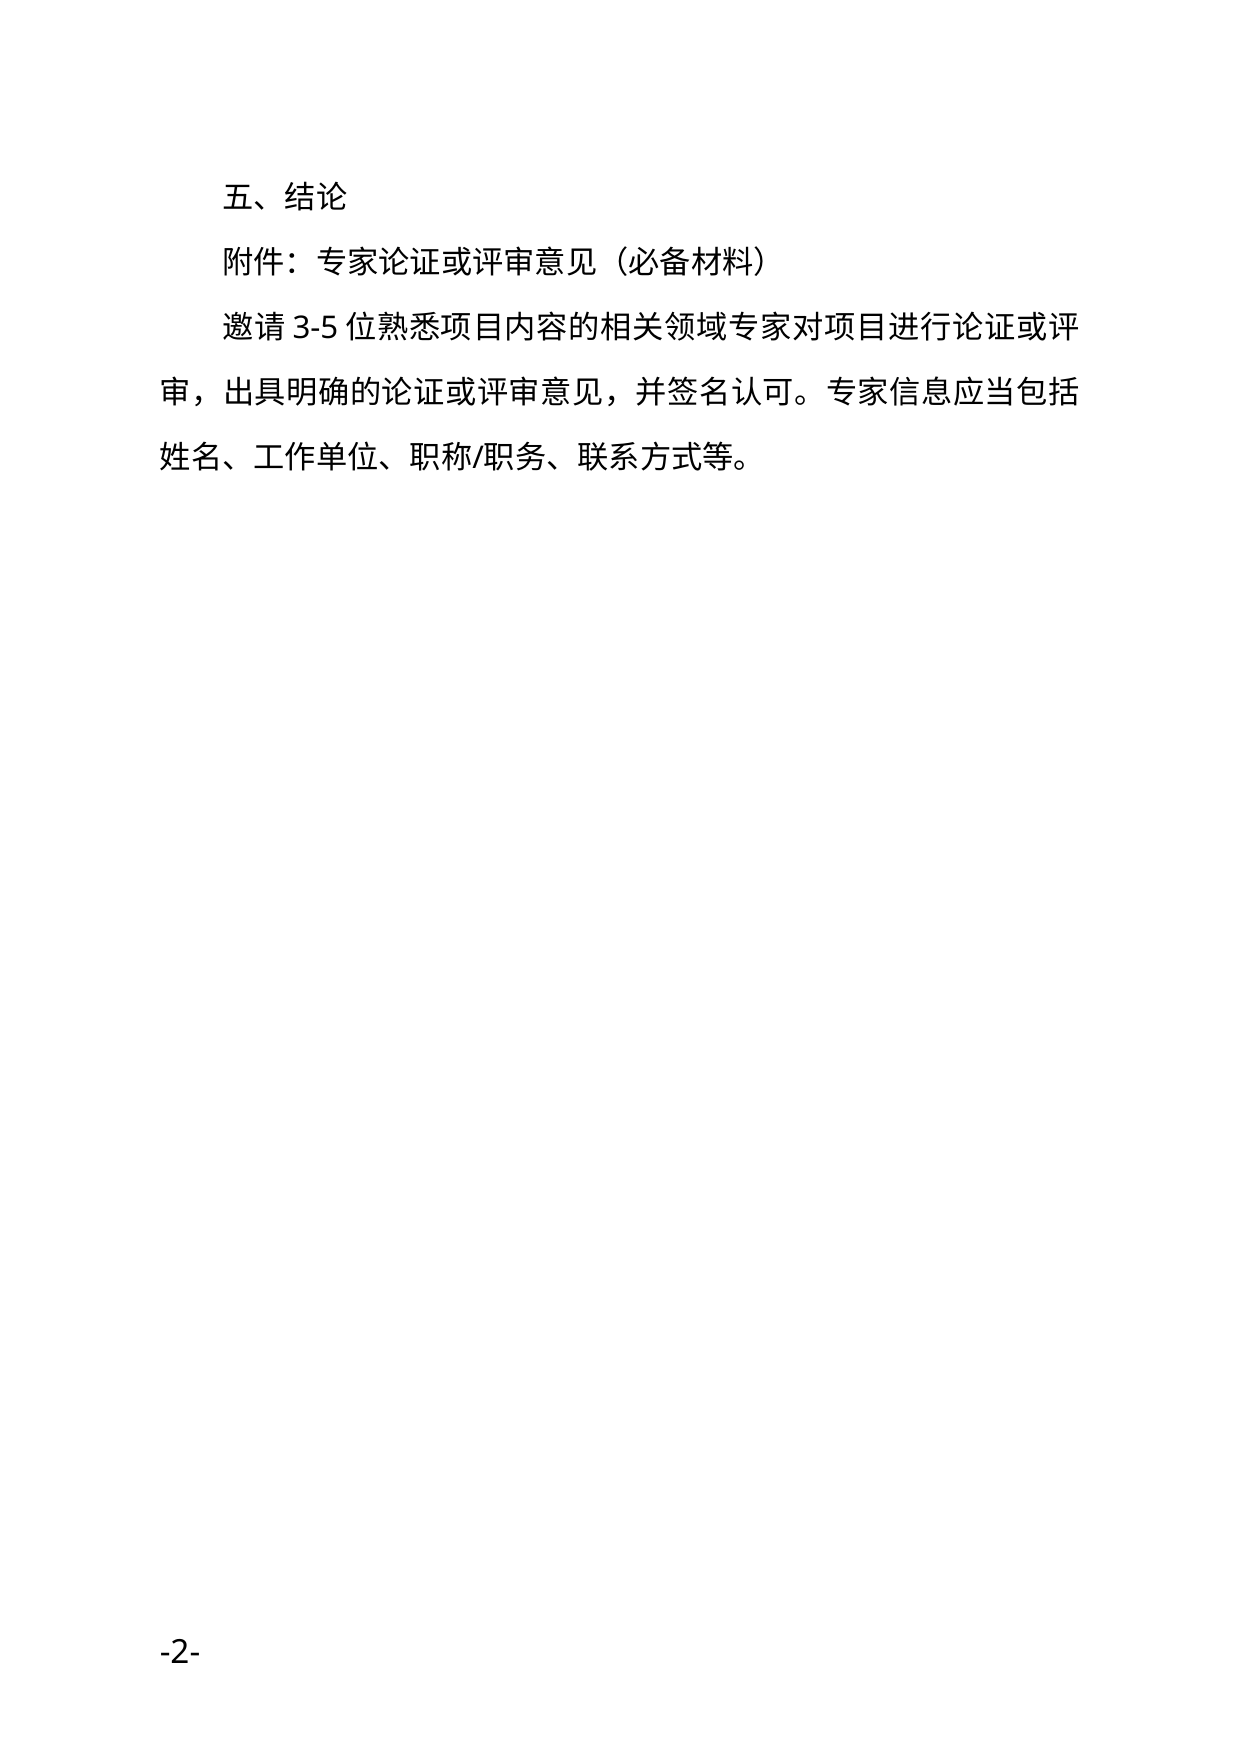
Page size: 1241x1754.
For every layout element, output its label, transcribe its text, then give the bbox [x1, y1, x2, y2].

text 邀请3-5位熟悉项目内容的相关领域专家对项目进行论证或评审，出具明确的论证或评审意见，并签名认可。专家信息应当包括姓名、工作单位、职称/职务、联系方式等。 [159, 292, 1081, 487]
text 附件：专家论证或评审意见（必备材料） [159, 227, 1081, 292]
text 五、结论 [159, 162, 1081, 227]
